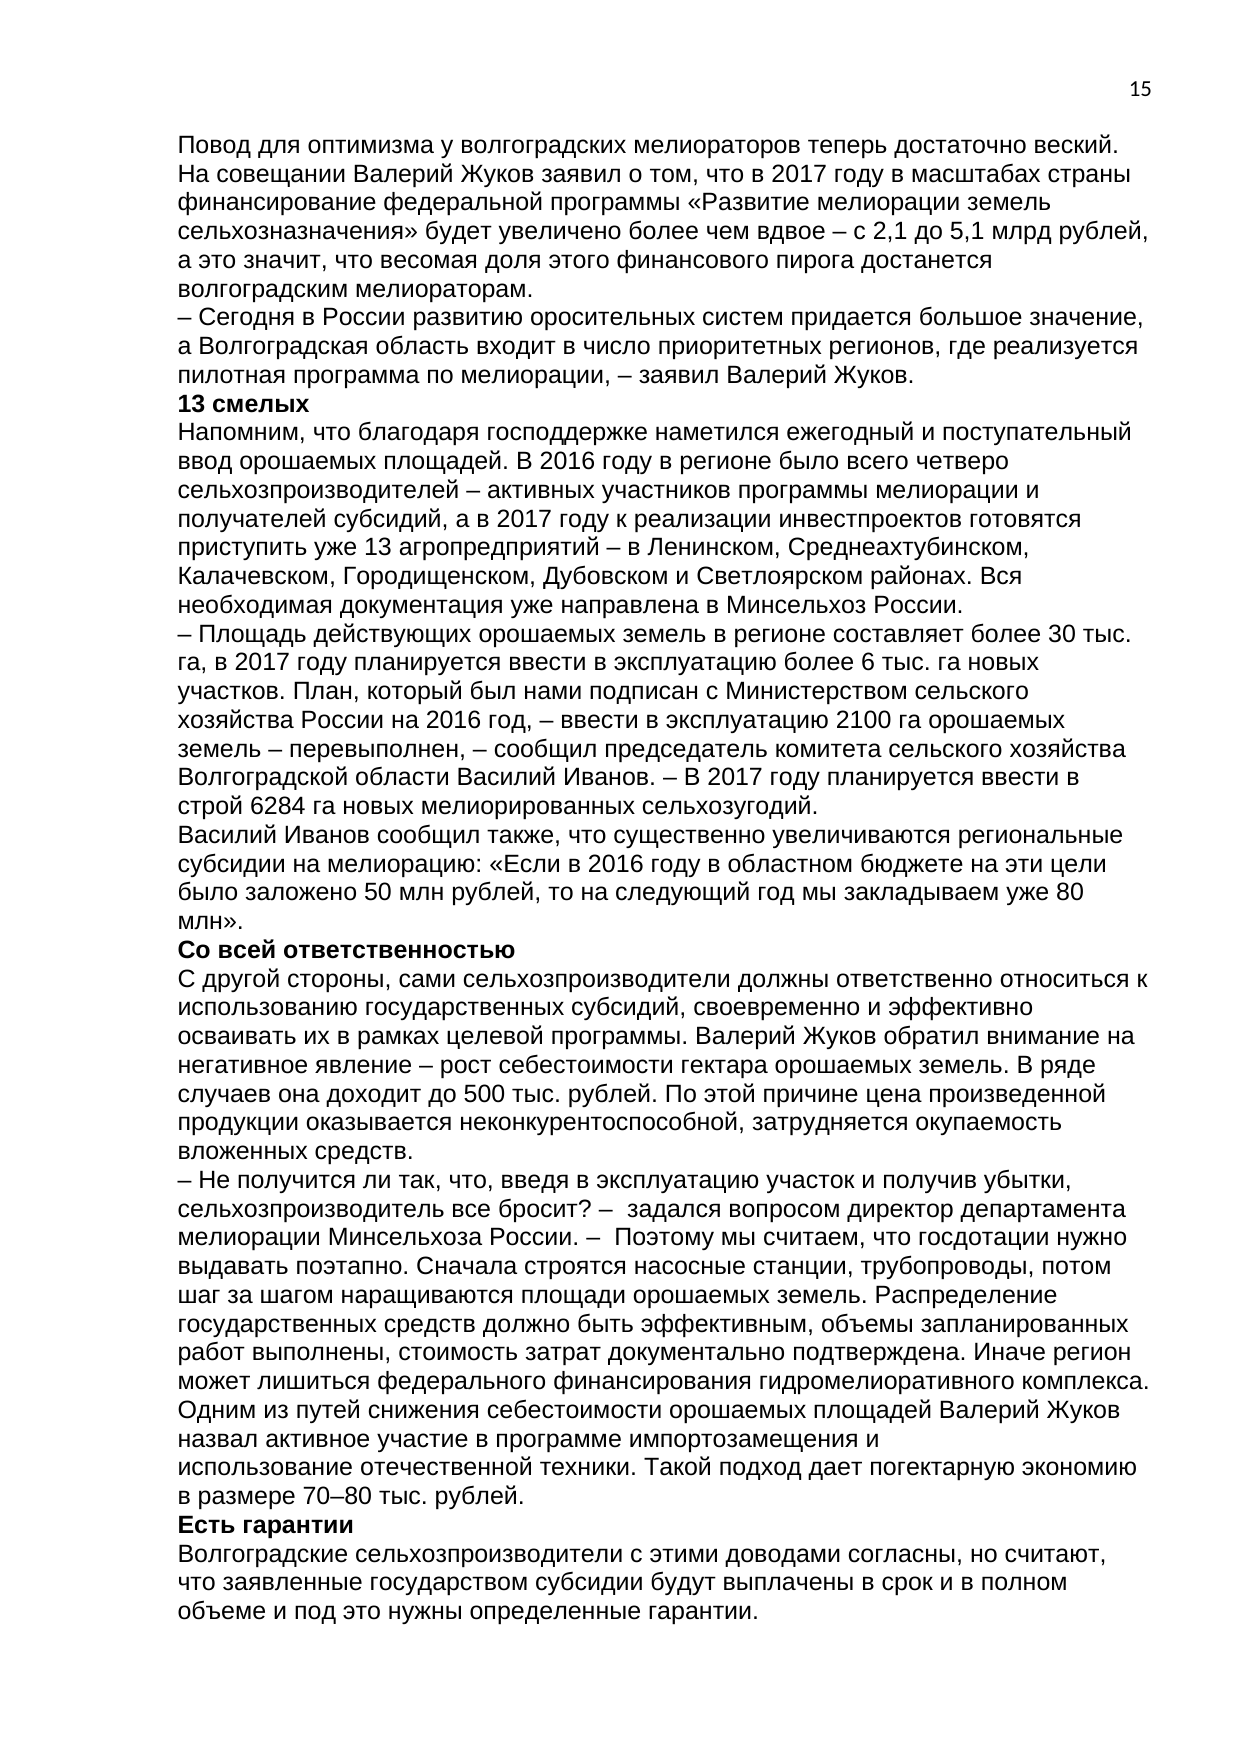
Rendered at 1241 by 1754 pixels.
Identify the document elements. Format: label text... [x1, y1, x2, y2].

text Напомним, что благодаря господдержке наметился ежегодный и поступательный ввод орошаемых площадей. В 2016 году в регионе было всего четверо сельхозпроизводителей – активных участников программы мелиорации и получателей субсидий, а в 2017 году к реализации инвестпроектов готовятся приступить уже 13 агропредприятий – в Ленинском, Среднеахтубинском, Калачевском, Городищенском, Дубовском и Светлоярском районах. Вся необходимая документация уже направлена в Минсельхоз России. [177, 417, 1152, 618]
text С другой стороны, сами сельхозпроизводители должны ответственно относиться к использованию государственных субсидий, своевременно и эффективно осваивать их в рамках целевой программы. Валерий Жуков обратил внимание на негативное явление – рост себестоимости гектара орошаемых земель. В ряде случаев она доходит до 500 тыс. рублей. По этой причине цена произведенной продукции оказывается неконкурентоспособной, затрудняется окупаемость вложенных средств. [177, 963, 1152, 1165]
text Повод для оптимизма у волгоградских мелиораторов теперь достаточно веский. На совещании Валерий Жуков заявил о том, что в 2017 году в масштабах страны финансирование федеральной программы «Развитие мелиорации земель сельхозназначения» будет увеличено более чем вдвое – с 2,1 до 5,1 млрд рублей, а это значит, что весомая доля этого финансового пирога достанется волгоградским мелиораторам. [177, 130, 1152, 302]
text – Сегодня в России развитию оросительных систем придается большое значение, а Волгоградская область входит в число приоритетных регионов, где реализуется пилотная программа по мелиорации, – заявил Валерий Жуков. [177, 302, 1152, 388]
text Со всей ответственностью [177, 935, 1152, 963]
text Волгоградские сельхозпроизводители с этими доводами согласны, но считают, что заявленные государством субсидии будут выплачены в срок и в полном объеме и под это нужны определенные гарантии. [177, 1538, 1152, 1625]
text – Площадь действующих орошаемых земель в регионе составляет более 30 тыс. га, в 2017 году планируется ввести в эксплуатацию более 6 тыс. га новых участков. План, который был нами подписан с Министерством сельского хозяйства России на 2016 год, – ввести в эксплуатацию 2100 га орошаемых земель – перевыполнен, – сообщил председатель комитета сельского хозяйства Волгоградской области Василий Иванов. – В 2017 году планируется ввести в строй 6284 га новых мелиорированных сельхозугодий. [177, 618, 1152, 820]
text Василий Иванов сообщил также, что существенно увеличиваются региональные субсидии на мелиорацию: «Если в 2016 году в областном бюджете на эти цели было заложено 50 млн рублей, то на следующий год мы закладываем уже 80 млн». [177, 820, 1152, 935]
text Одним из путей снижения себестоимости орошаемых площадей Валерий Жуков назвал активное участие в программе импортозамещения и использование отечественной техники. Такой подход дает погектарную экономию в размере 70–80 тыс. рублей. [177, 1395, 1152, 1510]
text Есть гарантии [177, 1510, 1152, 1538]
text – Не получится ли так, что, введя в эксплуатацию участок и получив убытки, сельхозпроизводитель все бросит? – задался вопросом директор департамента мелиорации Минсельхоза России. – Поэтому мы считаем, что госдотации нужно выдавать поэтапно. Сначала строятся насосные станции, трубопроводы, потом шаг за шагом наращиваются площади орошаемых земель. Распределение государственных средств должно быть эффективным, объемы запланированных работ выполнены, стоимость затрат документально подтверждена. Иначе регион может лишиться федерального финансирования гидромелиоративного комплекса. [177, 1165, 1152, 1395]
text 13 смелых [177, 388, 1152, 417]
